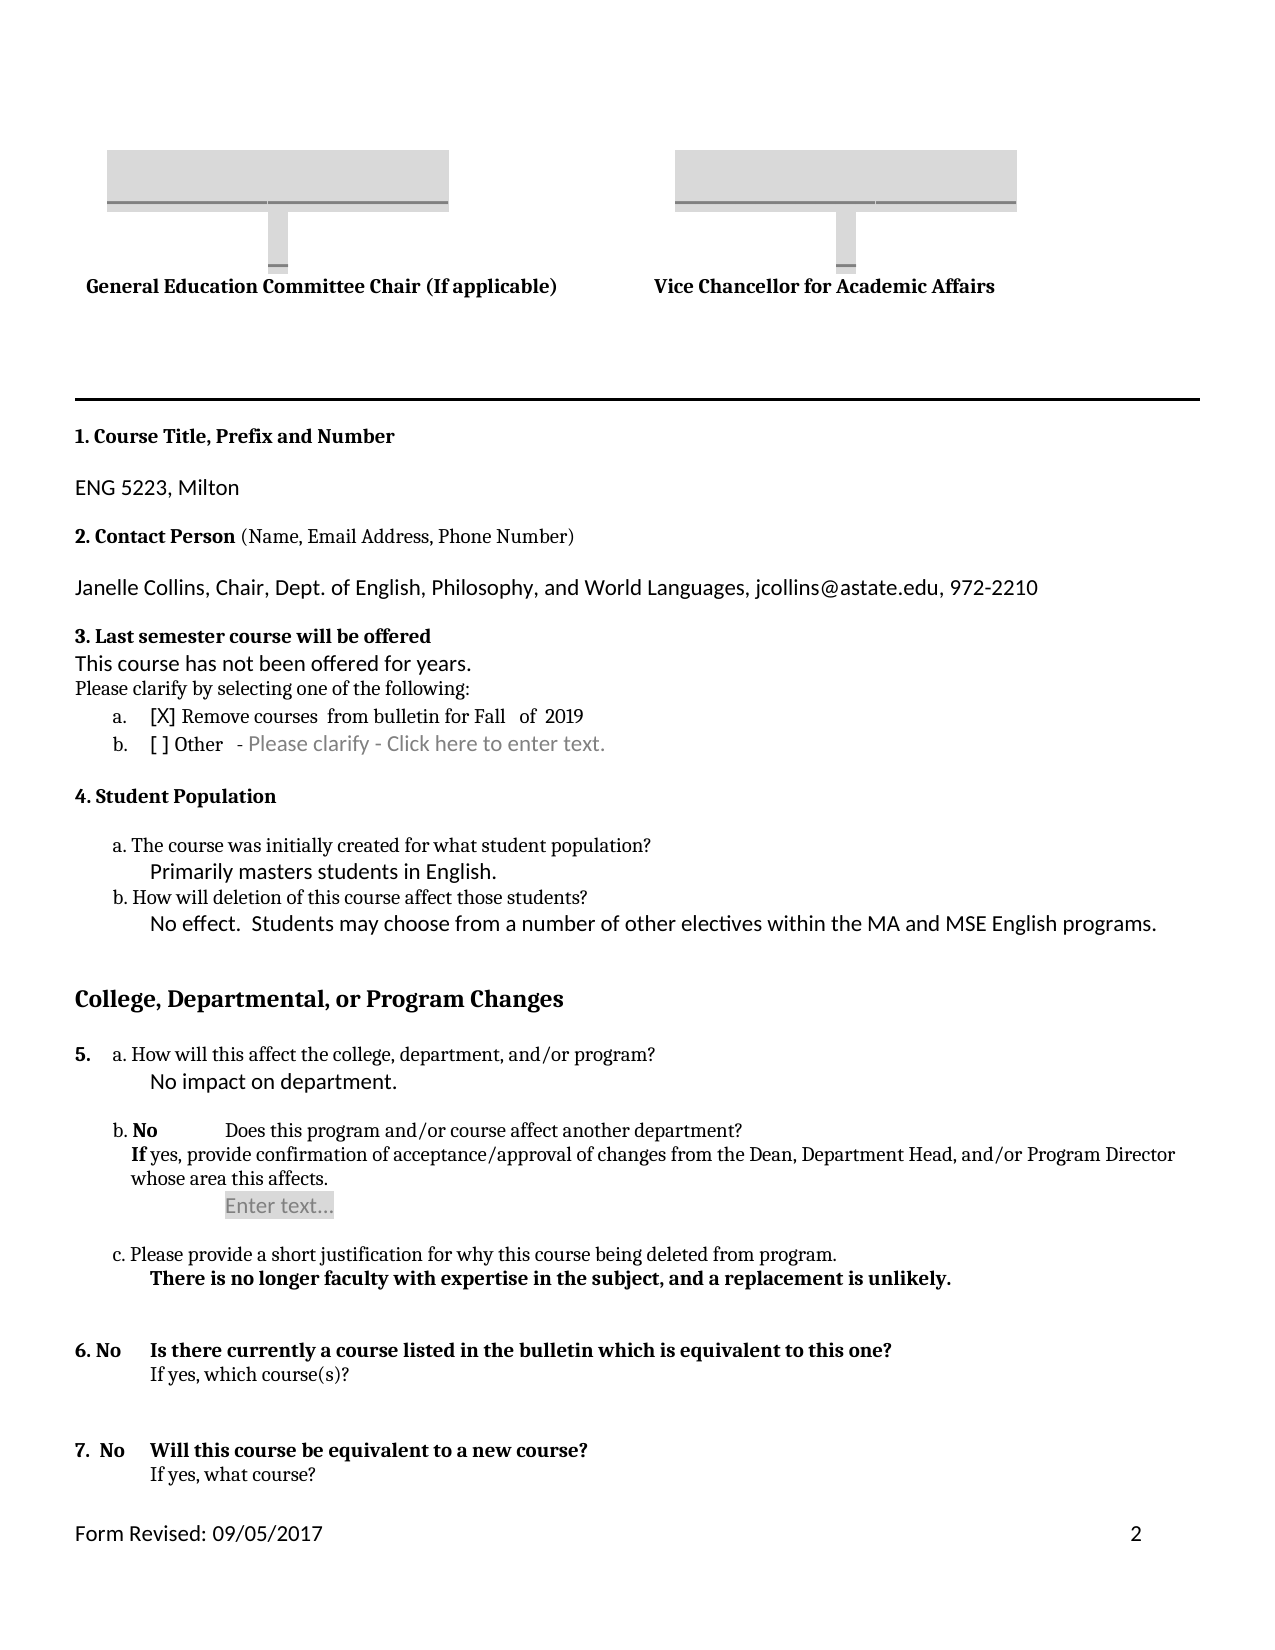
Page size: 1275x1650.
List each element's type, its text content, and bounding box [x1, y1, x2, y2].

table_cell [643, 150, 1211, 323]
text If yes, what course? [150, 1462, 1200, 1486]
text 2. Contact Person (Name, Email Address, Phone Number) [75, 525, 1200, 549]
text If yes, provide confirmation of acceptance/approval of changes from the Dean, Department Head, and/or Program Director whose area this affects. [131, 1143, 1200, 1191]
text b. How will deletion of this course affect those students? [112, 886, 1200, 909]
text 7. Will this course be equivalent to a new course? [75, 1438, 1200, 1462]
text 1. Course Title, Prefix and Number [75, 425, 1200, 449]
text 3. Last semester course will be offered [75, 625, 1200, 649]
list [X] Remove from bulletin for of [112, 701, 1200, 729]
text College, Departmental, or Program Changes [75, 985, 1200, 1014]
text There is no longer faculty with expertise in the subject, and a replacement is unlikely. [75, 1267, 1200, 1291]
text Please clarify by selecting one of the following: [75, 677, 1200, 701]
text a. The course was initially created for what student population? [112, 833, 1200, 857]
list [ ] Other - [112, 729, 1200, 758]
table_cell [75, 150, 643, 323]
text If yes, which course(s)? [150, 1362, 1200, 1386]
text b. Does this program and/or course affect another department? [112, 1119, 1200, 1143]
text 6. Is there currently a course listed in the bulletin which is equivalent to this one? [75, 1338, 1200, 1362]
text 5. a. How will this affect the college, department, and/or program? [75, 1043, 1200, 1067]
text c. Please provide a short justification for why this course being deleted from program. [75, 1243, 1200, 1267]
text 4. Student Population [75, 758, 1200, 809]
